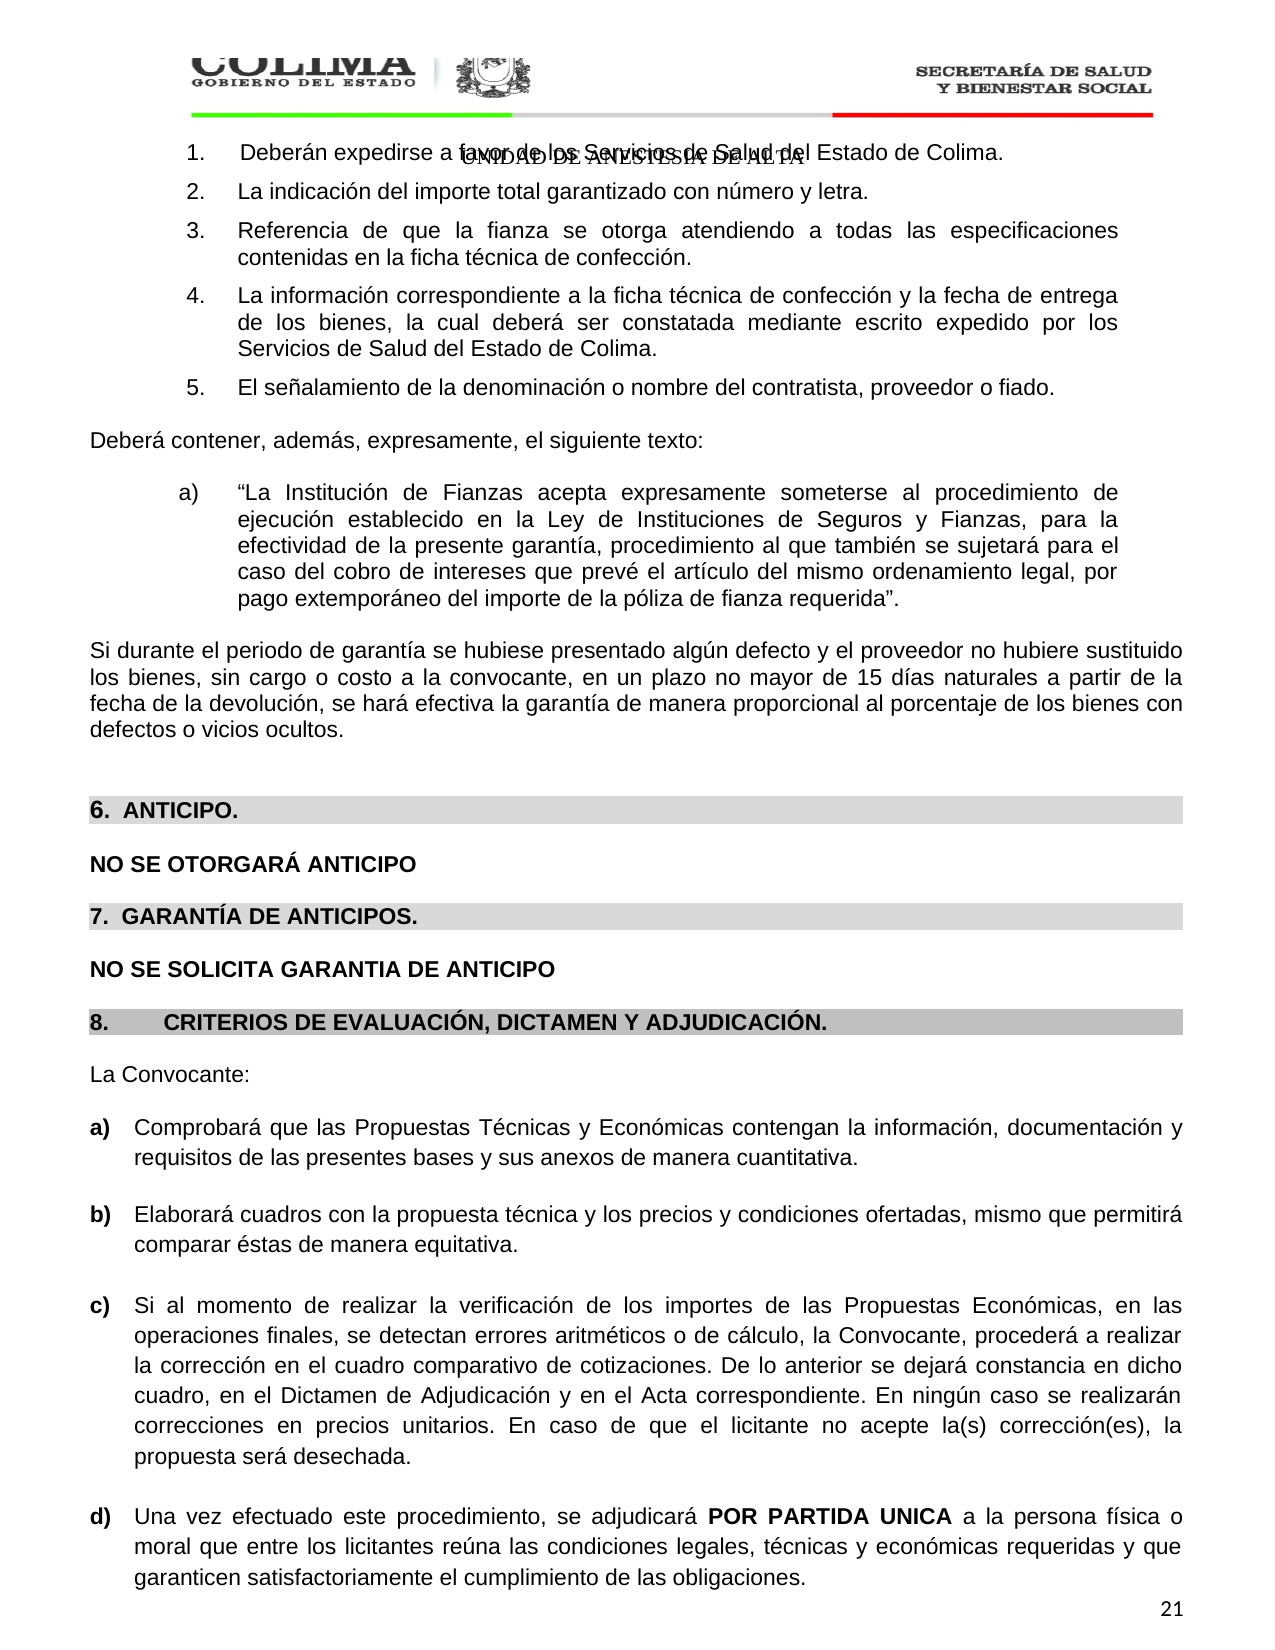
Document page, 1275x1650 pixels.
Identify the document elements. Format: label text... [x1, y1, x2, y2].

text La Convocante: [89, 1061, 1183, 1088]
text 6. ANTICIPO. [89, 796, 1183, 824]
text 8. CRITERIOS DE EVALUACIÓN, DICTAMEN Y ADJUDICACIÓN. [89, 1009, 1183, 1035]
list El señalamiento de la denominación o nombre del contratista, proveedor o fiado. [186, 374, 1119, 400]
list Elaborará cuadros con la propuesta técnica y los precios y condiciones ofertadas, mismo que permitirá comparar éstas de manera equitativa. [89, 1201, 1183, 1257]
text Si durante el periodo de garantía se hubiese presentado algún defecto y el proveedor no hubiere sustituido los bienes, sin cargo o costo a la convocante, en un plazo no mayor de 15 días naturales a partir de la fecha de la devolución, se hará efectiva la garantía de manera proporcional al porcentaje de los bienes con defectos o vicios ocultos. [89, 637, 1183, 743]
text Deberá contener, además, expresamente, el siguiente texto: [89, 427, 1183, 453]
picture [89, 58, 1254, 124]
text 7. GARANTÍA DE ANTICIPOS. [89, 903, 1183, 930]
list “La Institución de Fianzas acepta expresamente someterse al procedimiento de ejecución establecido en la Ley de Instituciones de Seguros y Fianzas, para la efectividad de la presente garantía, procedimiento al que también se sujetará para el caso del cobro de intereses que prevé el artículo del mismo ordenamiento legal, por pago extemporáneo del importe de la póliza de fianza requerida”. [178, 479, 1119, 611]
list La información correspondiente a la ficha técnica de confección y la fecha de entrega de los bienes, la cual deberá ser constatada mediante escrito expedido por los Servicios de Salud del Estado de Colima. [186, 282, 1119, 361]
text NO SE SOLICITA GARANTIA DE ANTICIPO [89, 956, 1183, 982]
list Deberán expedirse a favor de los Servicios de Salud del Estado de Colima. [186, 139, 1119, 166]
list Una vez efectuado este procedimiento, se adjudicará POR PARTIDA UNICA a la persona física o moral que entre los licitantes reúna las condiciones legales, técnicas y económicas requeridas y que garanticen satisfactoriamente el cumplimiento de las obligaciones. [89, 1503, 1183, 1590]
list Referencia de que la fianza se otorga atendiendo a todas las especificaciones contenidas en la ficha técnica de confección. [186, 217, 1119, 270]
list Comprobará que las Propuestas Técnicas y Económicas contengan la información, documentación y requisitos de las presentes bases y sus anexos de manera cuantitativa. [89, 1114, 1183, 1171]
list Si al momento de realizar la verificación de los importes de las Propuestas Económicas, en las operaciones finales, se detectan errores aritméticos o de cálculo, la Convocante, procederá a realizar la corrección en el cuadro comparativo de cotizaciones. De lo anterior se dejará constancia en dicho cuadro, en el Dictamen de Adjudicación y en el Acta correspondiente. En ningún caso se realizarán correcciones en precios unitarios. En caso de que el licitante no acepte la(s) corrección(es), la propuesta será desechada. [89, 1292, 1183, 1469]
text NO SE OTORGARÁ ANTICIPO [89, 851, 1183, 877]
list La indicación del importe total garantizado con número y letra. [186, 178, 1119, 204]
